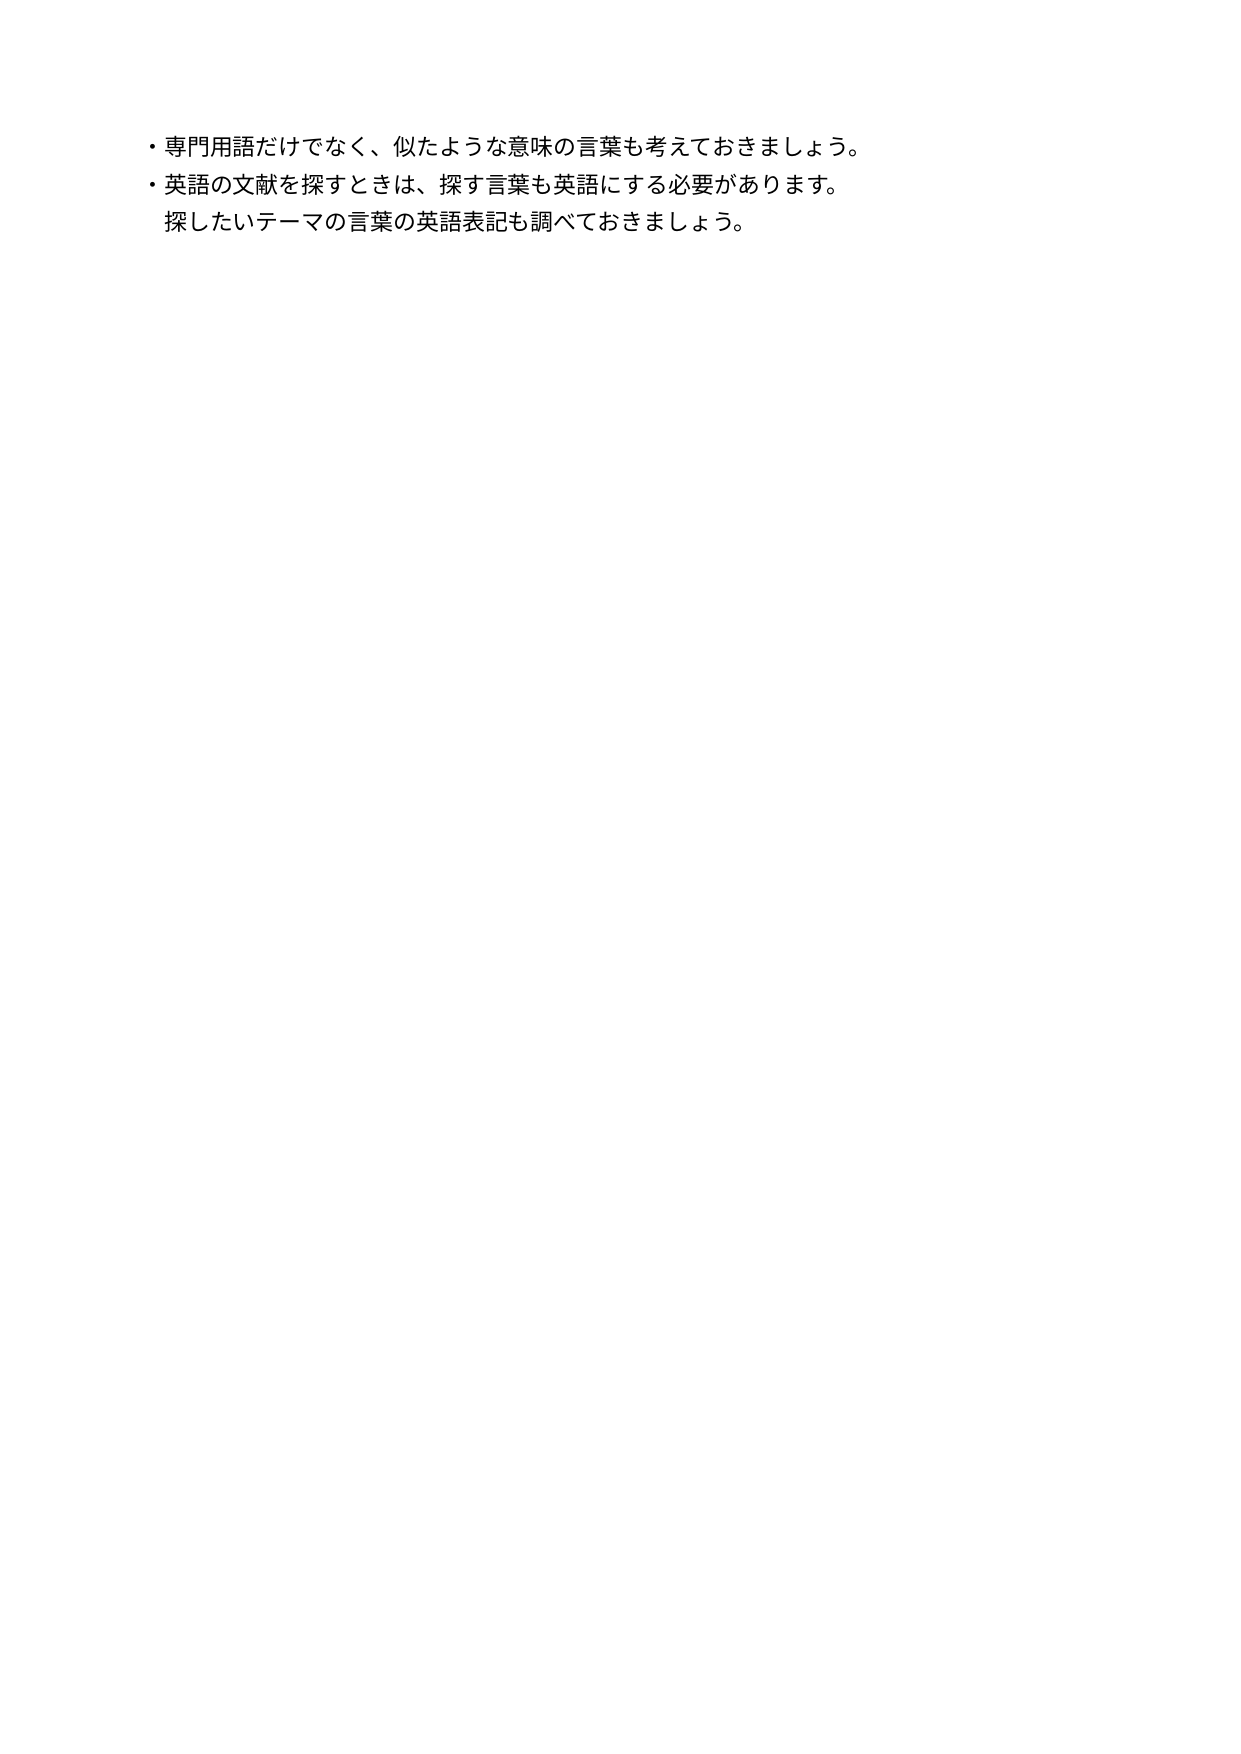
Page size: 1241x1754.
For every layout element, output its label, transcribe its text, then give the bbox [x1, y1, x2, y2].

text ・英語の文献を探すときは、探す言葉も英語にする必要があります。 [118, 164, 1122, 202]
text 探したいテーマの言葉の英語表記も調べておきましょう。 [118, 202, 1122, 239]
text ・専門用語だけでなく、似たような意味の言葉も考えておきましょう。 [118, 127, 1122, 164]
